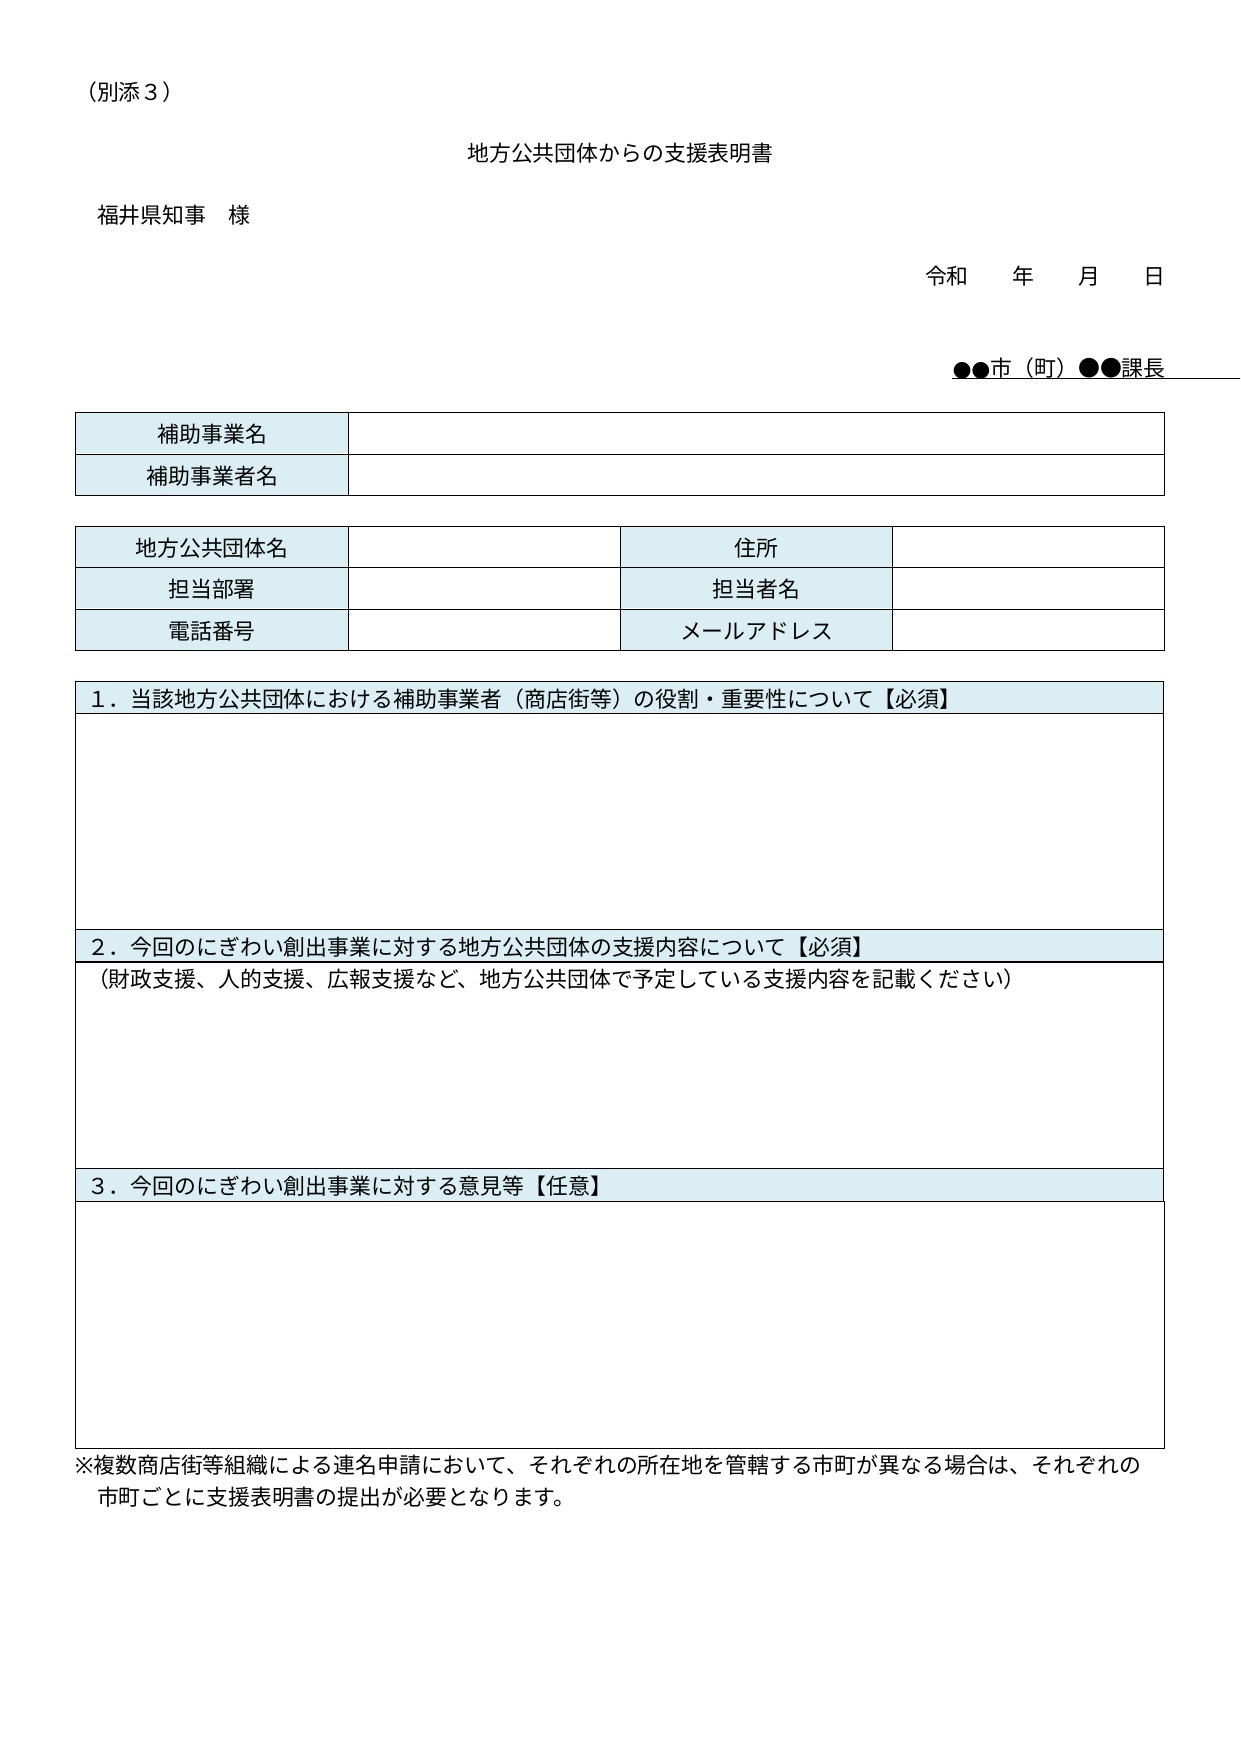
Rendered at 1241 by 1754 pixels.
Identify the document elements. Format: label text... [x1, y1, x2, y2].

table_header 住所 [621, 527, 892, 567]
text 市町ごとに支援表明書の提出が必要となります。 [75, 1480, 1165, 1512]
text （別添３） [75, 75, 1165, 107]
table_cell （財政支援、人的支援、広報支援など、地方公共団体で予定している支援内容を記載ください） [76, 963, 1163, 1168]
text 令和 年 月 日 [75, 259, 1165, 291]
table_cell 電話番号 [76, 610, 348, 650]
table_cell 補助事業者名 [76, 455, 348, 495]
table_cell メールアドレス [621, 610, 892, 650]
table_cell [893, 568, 1164, 608]
table_header １．当該地方公共団体における補助事業者（商店街等）の役割・重要性について【必須】 [76, 682, 1163, 713]
table_cell [349, 568, 620, 608]
table_cell [76, 714, 1163, 929]
table_header [893, 527, 1164, 567]
text 福井県知事 様 [75, 198, 1165, 229]
table_cell [349, 610, 620, 650]
table_header 地方公共団体名 [76, 527, 348, 567]
text ※複数商店街等組織による連名申請において、それぞれの所在地を管轄する市町が異なる場合は、それぞれの [75, 1449, 1165, 1480]
text 地方公共団体からの支援表明書 [75, 136, 1165, 168]
table_cell ３．今回のにぎわい創出事業に対する意見等【任意】 [76, 1169, 1163, 1201]
table_cell [76, 1202, 1164, 1447]
table_cell [349, 455, 1164, 495]
table_header [349, 527, 620, 567]
table_cell ２．今回のにぎわい創出事業に対する地方公共団体の支援内容について【必須】 [76, 930, 1163, 961]
table_cell [893, 610, 1164, 650]
table_cell 担当部署 [76, 568, 348, 608]
table_header [349, 413, 1164, 453]
table_cell 担当者名 [621, 568, 892, 608]
table_header 補助事業名 [76, 413, 348, 453]
text ●●市（町）●●課長 [75, 351, 1165, 382]
